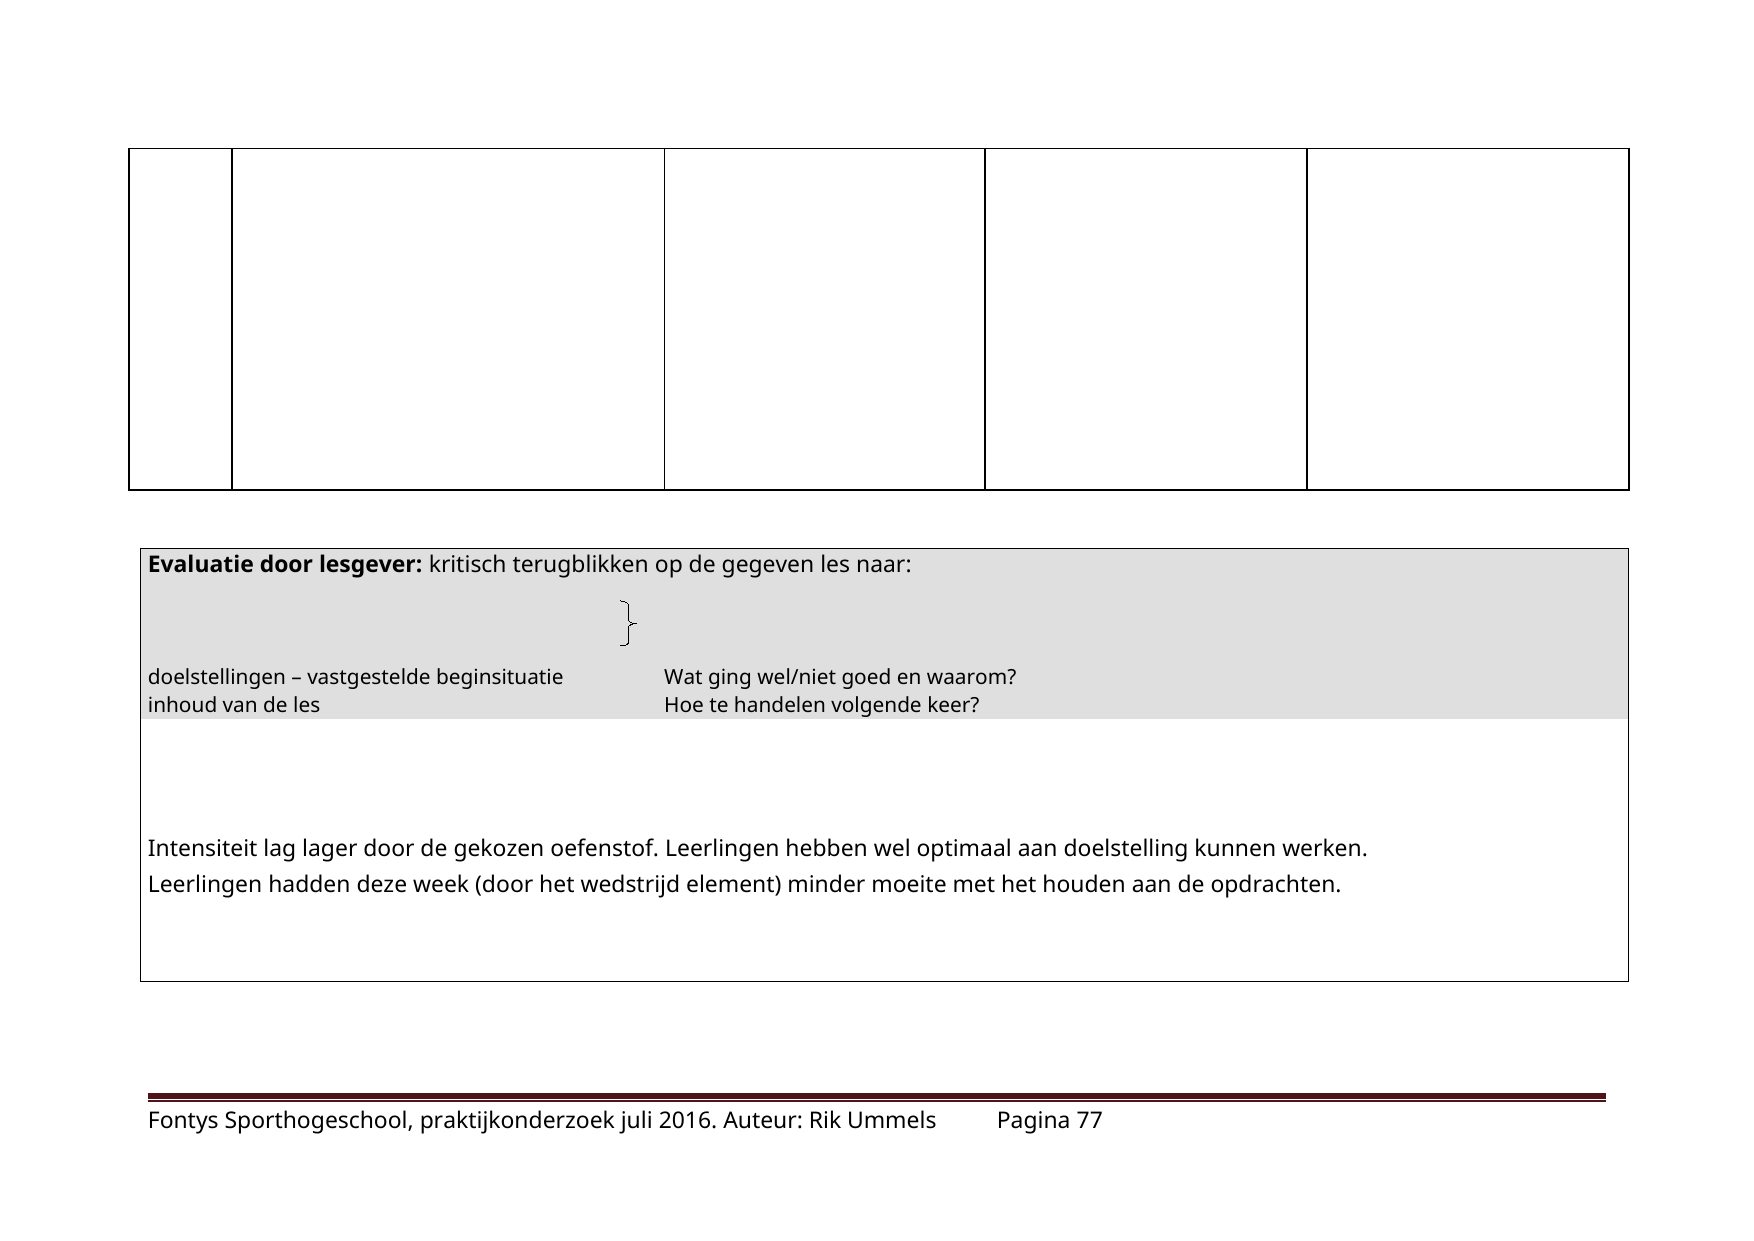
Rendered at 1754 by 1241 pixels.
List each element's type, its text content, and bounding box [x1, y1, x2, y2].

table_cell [233, 149, 664, 489]
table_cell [1308, 149, 1628, 489]
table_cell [130, 149, 231, 489]
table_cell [986, 149, 1306, 489]
table_cell Intensiteit lag lager door de gekozen oefenstof. Leerlingen hebben wel optimaal aan doelstelling kunnen werken. Leerlingen hadden deze week (door het wedstrijd element) minder moeite met het houden aan de opdrachten. [141, 719, 1628, 981]
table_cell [665, 149, 984, 489]
table_header Evaluatie door lesgever: kritisch terugblikken op de gegeven les naar: doelstellingen – vastgestelde beginsituatie Wat ging wel/niet goed en waarom? inhoud van de les Hoe te handelen volgende keer? [141, 549, 1628, 719]
